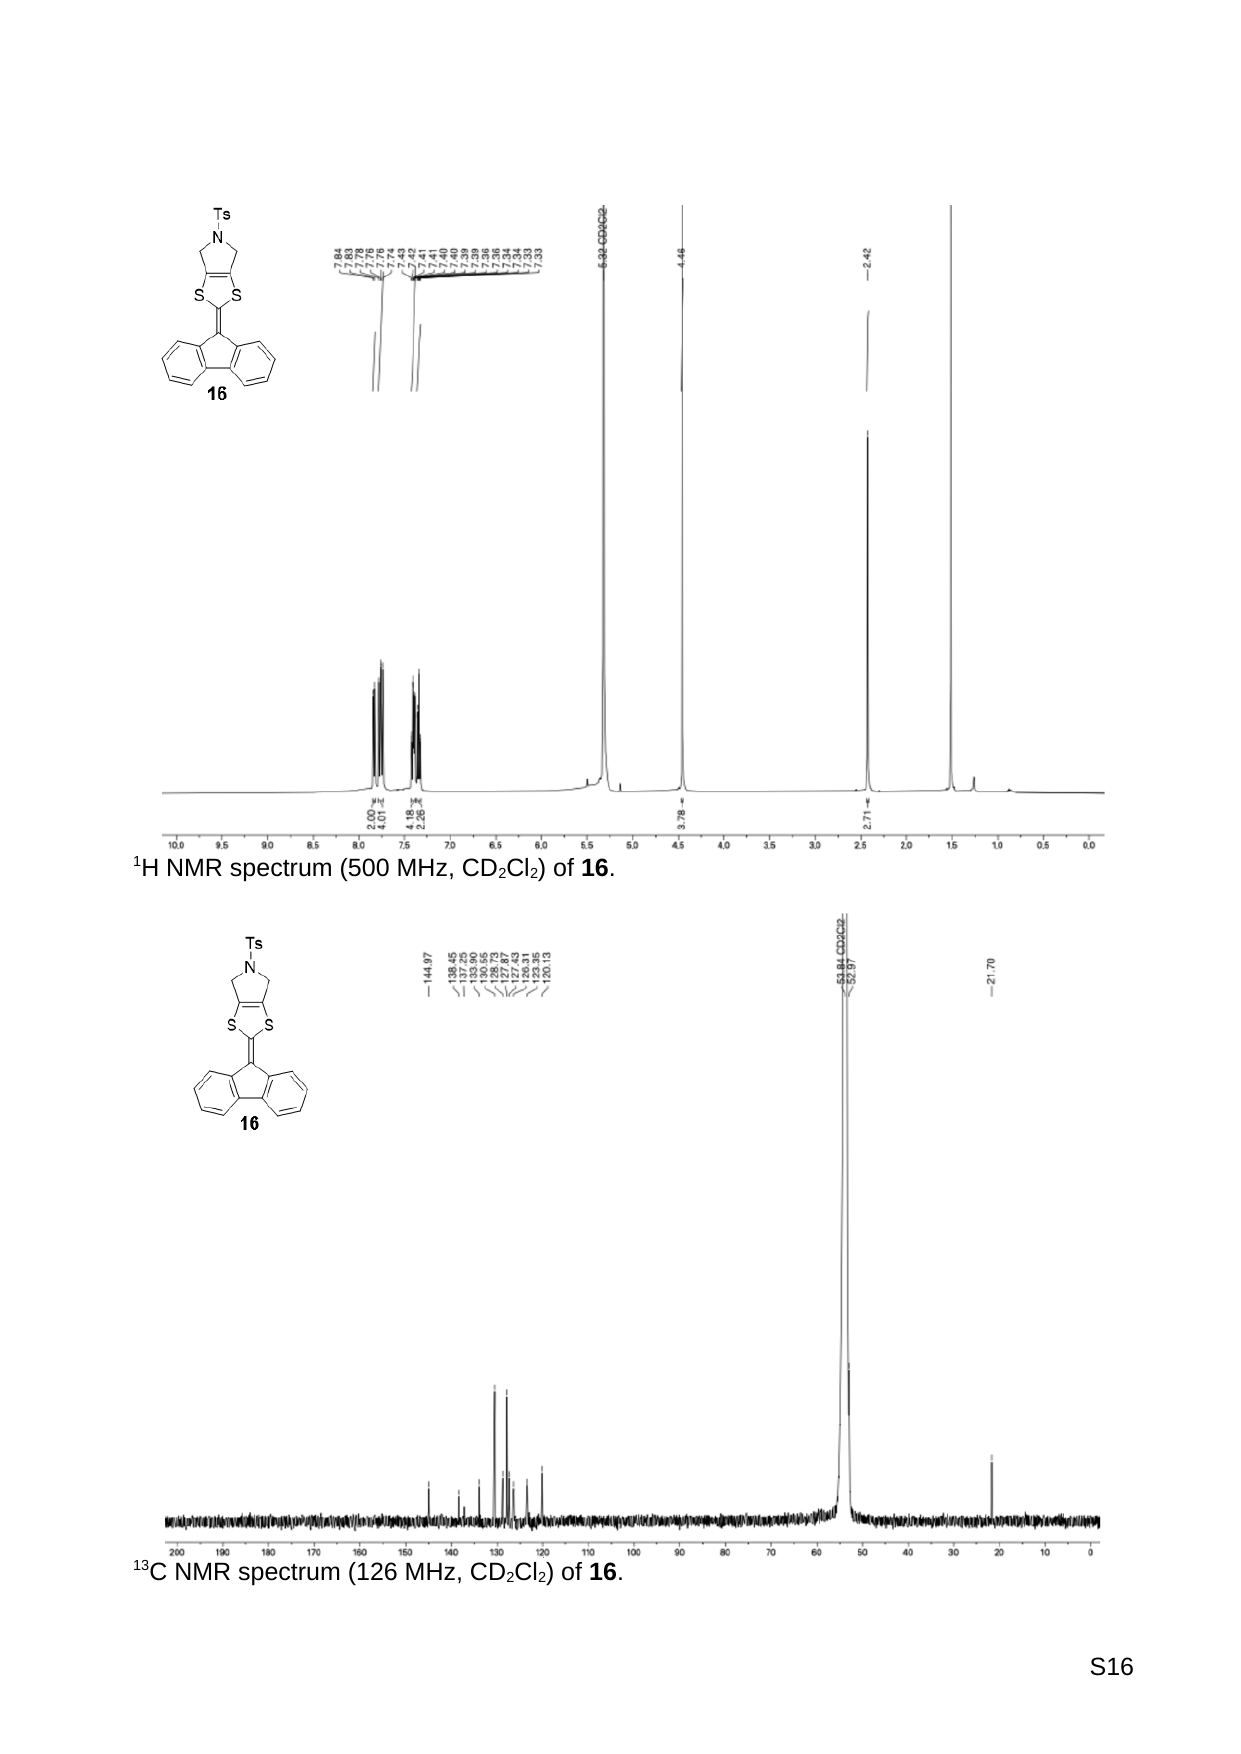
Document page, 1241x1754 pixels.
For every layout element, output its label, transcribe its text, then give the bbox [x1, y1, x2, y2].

text 13C NMR spectrum (126 MHz, CD2Cl2) of 16. [133, 1557, 1134, 1586]
text 1H NMR spectrum (500 MHz, CD2Cl2) of 16. [133, 852, 1134, 881]
picture [165, 910, 1102, 1558]
picture [157, 205, 1109, 853]
